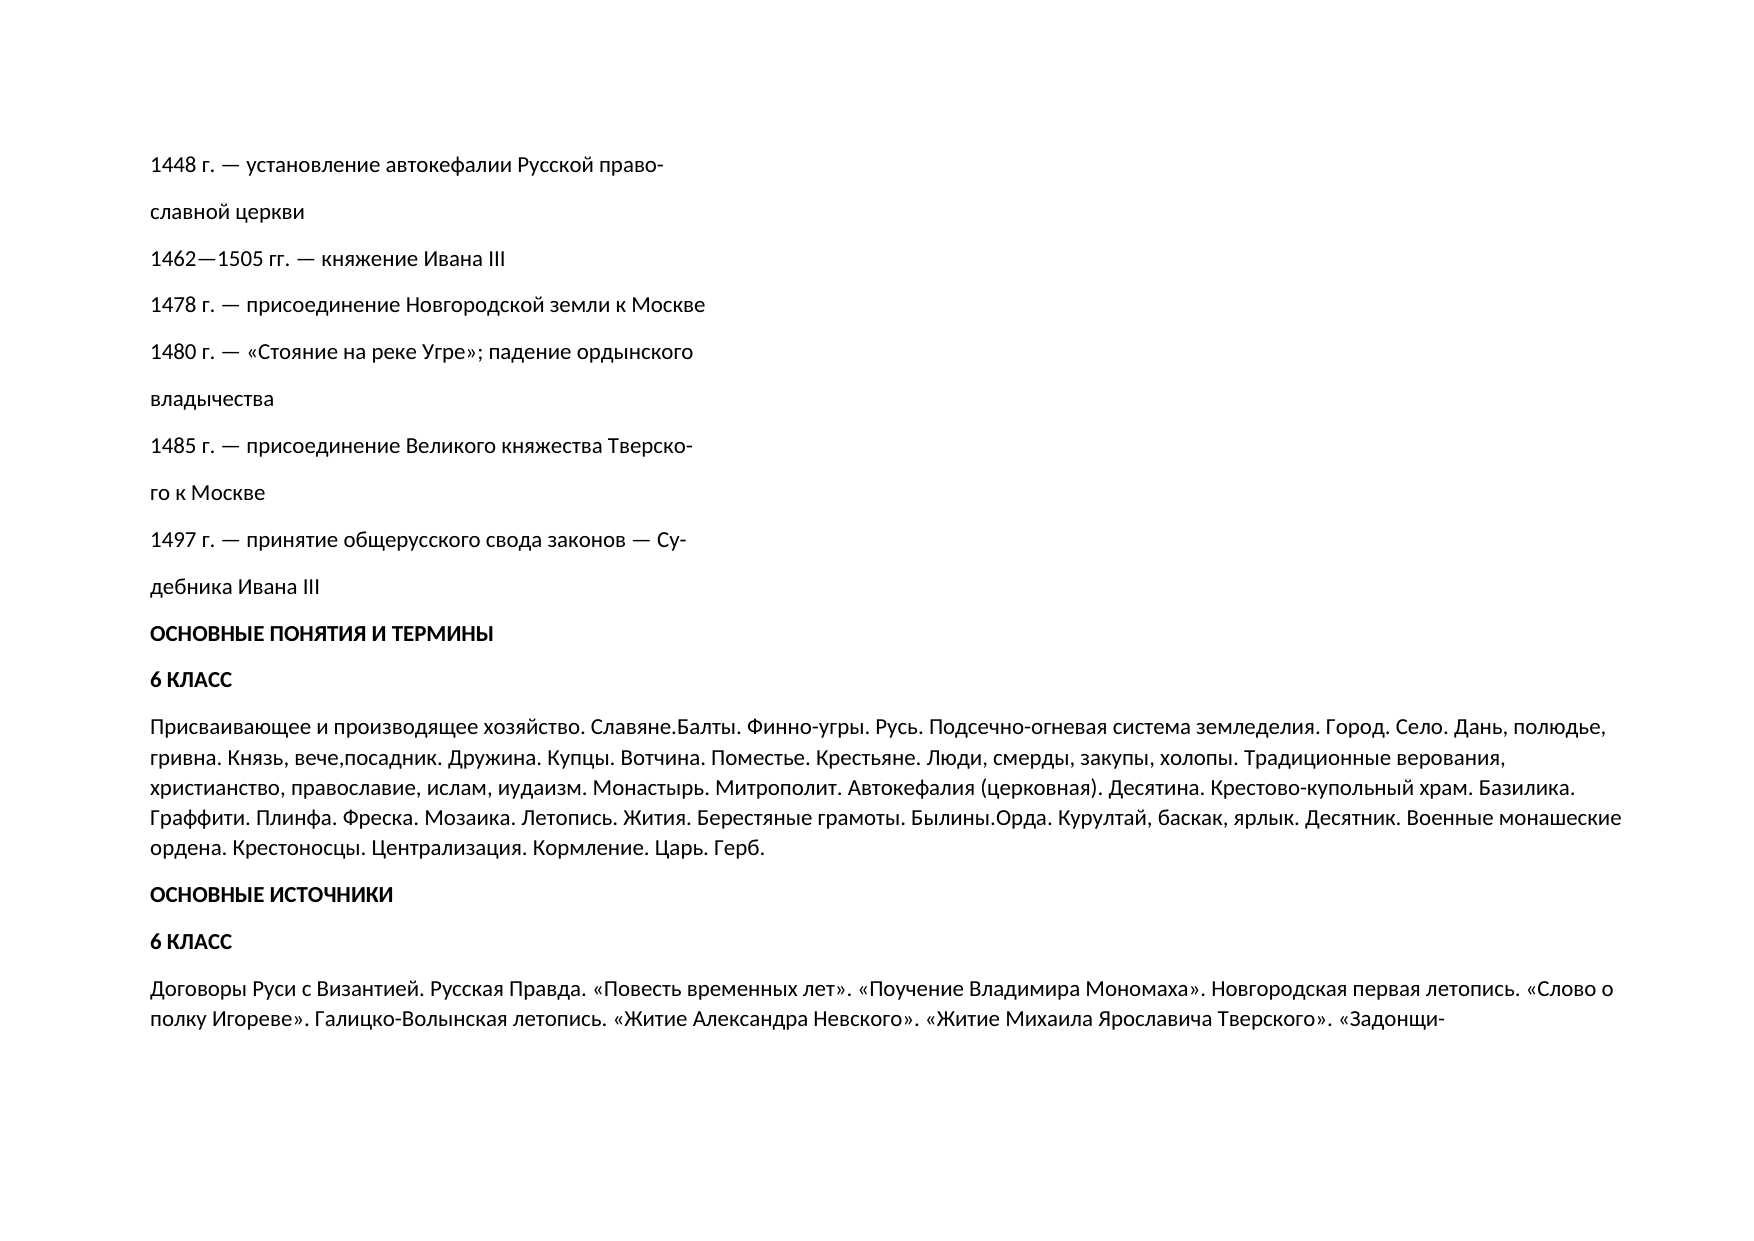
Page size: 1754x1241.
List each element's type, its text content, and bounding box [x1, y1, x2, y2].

text владычества [150, 384, 1643, 412]
text 6 КЛАСС [150, 927, 1643, 955]
text Договоры Руси с Византией. Русская Правда. «Повесть временных лет». «Поучение Владимира Мономаха». Новгородская первая летопись. «Слово о полку Игореве». Галицко-Волынская летопись. «Житие Александра Невского». «Житие Михаила Ярославича Тверского». «Задонщи- [150, 974, 1643, 1032]
text ОСНОВНЫЕ ИСТОЧНИКИ [150, 880, 1643, 908]
text 1478 г. — присоединение Новгородской земли к Москве [150, 291, 1643, 319]
text Присваивающее и производящее хозяйство. Славяне.Балты. Финно-угры. Русь. Подсечно-огневая система земледелия. Город. Село. Дань, полюдье, гривна. Князь, вече,посадник. Дружина. Купцы. Вотчина. Поместье. Крестьяне. Люди, смерды, закупы, холопы. Традиционные верования, христианство, православие, ислам, иудаизм. Монастырь. Митрополит. Автокефалия (церковная). Десятина. Крестово-купольный храм. Базилика. Граффити. Плинфа. Фреска. Мозаика. Летопись. Жития. Берестяные грамоты. Былины.Орда. Курултай, баскак, ярлык. Десятник. Военные монашеские ордена. Крестоносцы. Централизация. Кормление. Царь. Герб. [150, 712, 1643, 861]
text 1462—1505 гг. — княжение Ивана III [150, 244, 1643, 272]
text 1497 г. — принятие общерусского свода законов — Су- [150, 525, 1643, 553]
text 6 КЛАСС [150, 666, 1643, 694]
text дебника Ивана III [150, 572, 1643, 600]
text 1485 г. — присоединение Великого княжества Тверско- [150, 431, 1643, 459]
text славной церкви [150, 197, 1643, 225]
text 1448 г. — установление автокефалии Русской право- [150, 150, 1643, 178]
text 1480 г. — «Стояние на реке Угре»; падение ордынского [150, 337, 1643, 366]
text ОСНОВНЫЕ ПОНЯТИЯ И ТЕРМИНЫ [150, 619, 1643, 647]
text го к Москве [150, 478, 1643, 506]
